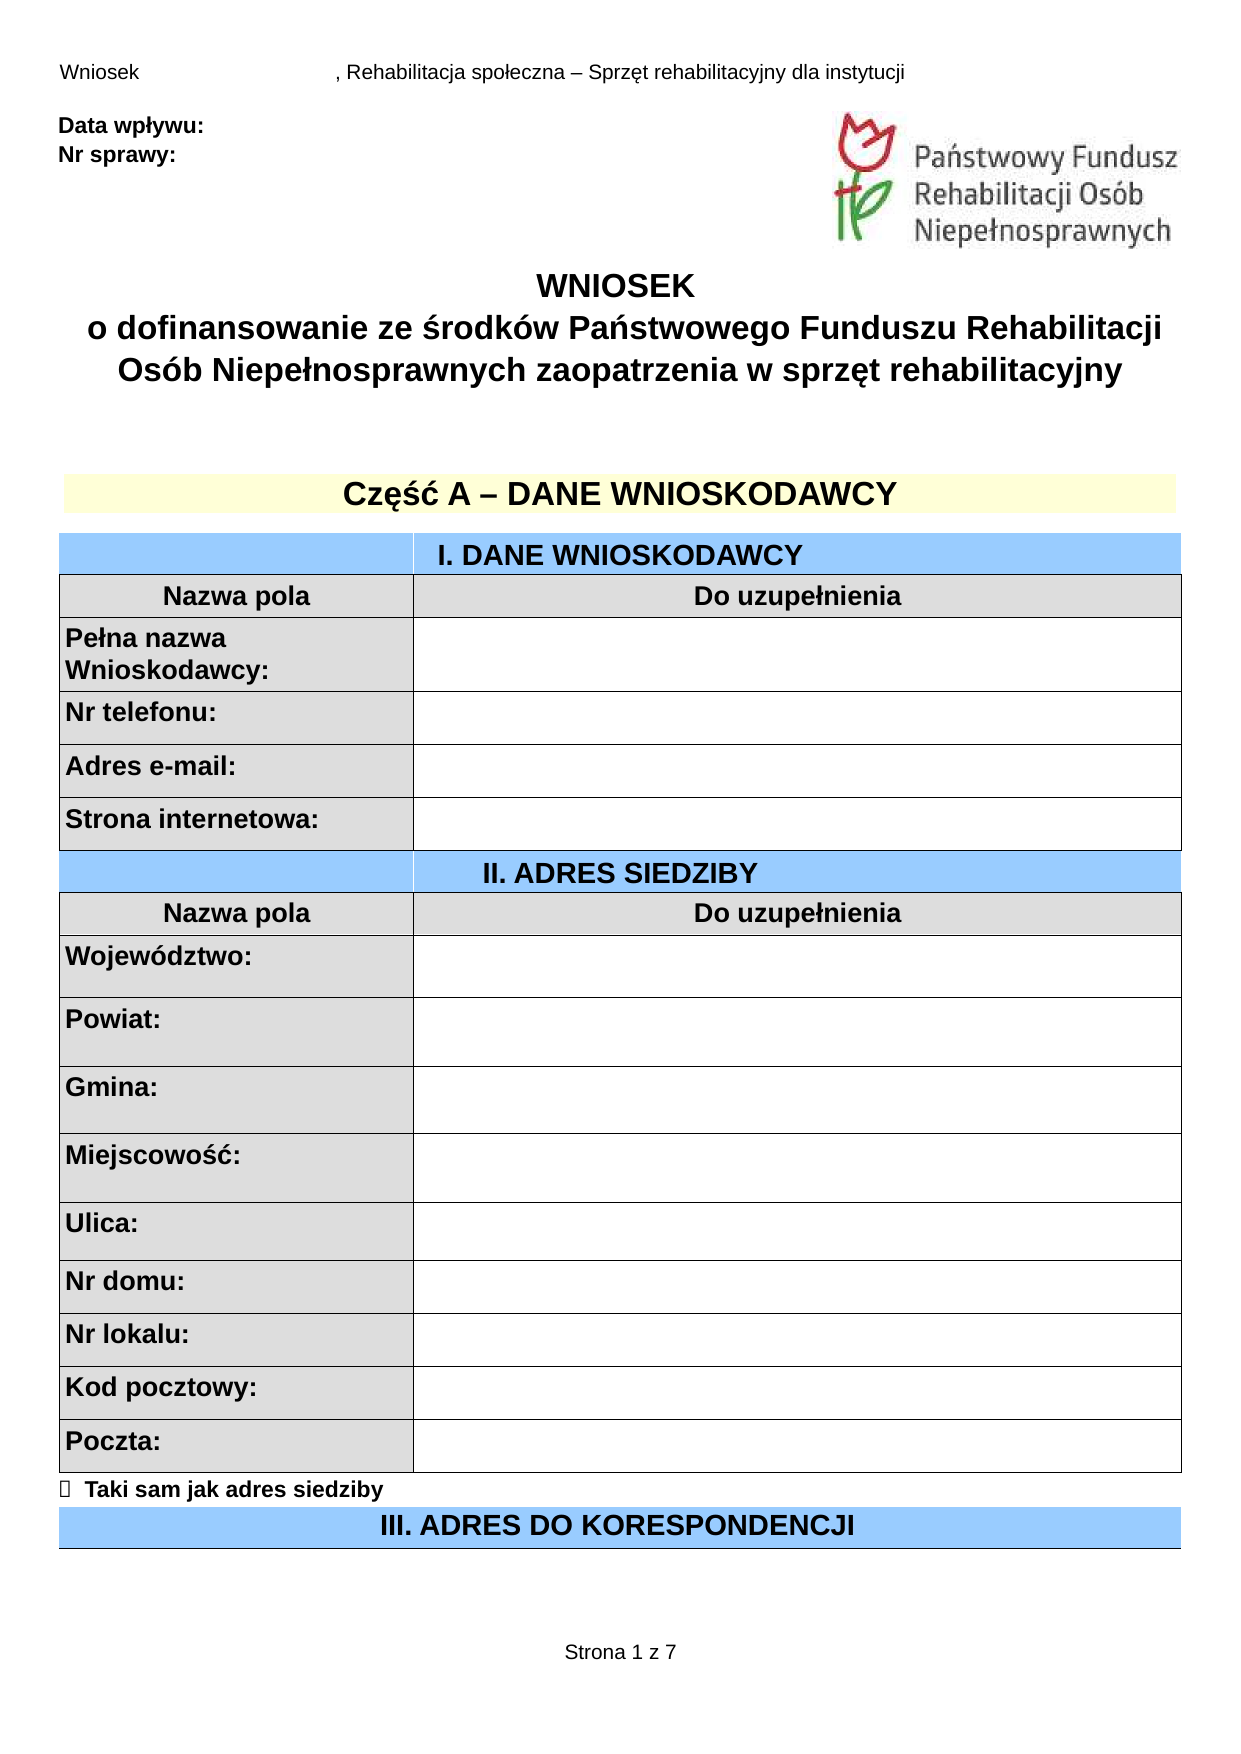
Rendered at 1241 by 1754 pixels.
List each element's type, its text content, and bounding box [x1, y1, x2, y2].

text Data wpływu: [58, 112, 831, 139]
text Część A – DANE WNIOSKODAWCY [64, 474, 1176, 513]
table_cell [414, 936, 1181, 997]
table_cell [414, 1134, 1181, 1202]
table_cell Powiat: [60, 998, 413, 1066]
table_cell [414, 1067, 1181, 1133]
table_cell Gmina: [60, 1067, 413, 1133]
table_header I. DANE WNIOSKODAWCY [414, 533, 1181, 574]
text o dofinansowanie ze środków Państwowego Funduszu Rehabilitacji [78, 308, 1176, 347]
table_cell [414, 1367, 1181, 1419]
table_cell Kod pocztowy: [60, 1367, 413, 1419]
table_cell Pełna nazwa Wnioskodawcy: [60, 618, 413, 691]
table_cell Nazwa pola [60, 575, 413, 617]
table_cell Do uzupełnienia [414, 575, 1181, 617]
table_cell II. ADRES SIEDZIBY [414, 851, 1181, 892]
table_header III. ADRES DO KORESPONDENCJI [59, 1507, 1181, 1548]
table_cell Nazwa pola [60, 893, 413, 934]
table_cell Ulica: [60, 1203, 413, 1260]
table_cell [414, 1203, 1181, 1260]
table_cell [414, 998, 1181, 1066]
table_cell Nr telefonu: [60, 692, 413, 744]
table_cell Do uzupełnienia [414, 893, 1181, 934]
text  Taki sam jak adres siedziby [58, 1473, 1176, 1504]
picture [831, 110, 1181, 249]
table_cell [414, 692, 1181, 744]
table_cell Adres e-mail: [60, 745, 413, 797]
table_cell Nr lokalu: [60, 1314, 413, 1366]
table_cell Województwo: [60, 936, 413, 997]
table_cell Poczta: [60, 1420, 413, 1472]
text WNIOSEK [64, 266, 1167, 304]
table_cell [414, 1261, 1181, 1313]
table_cell [414, 1314, 1181, 1366]
text Nr sprawy: [58, 141, 831, 168]
table_cell [414, 618, 1181, 691]
table_cell Nr domu: [60, 1261, 413, 1313]
table_cell Strona internetowa: [60, 798, 413, 850]
table_cell [59, 851, 413, 892]
table_cell [414, 745, 1181, 797]
table_cell [414, 1420, 1181, 1472]
table_header [59, 533, 413, 574]
table_cell [414, 798, 1181, 850]
text Osób Niepełnosprawnych zaopatrzenia w sprzęt rehabilitacyjny [64, 350, 1176, 388]
table_cell Miejscowość: [60, 1134, 413, 1202]
